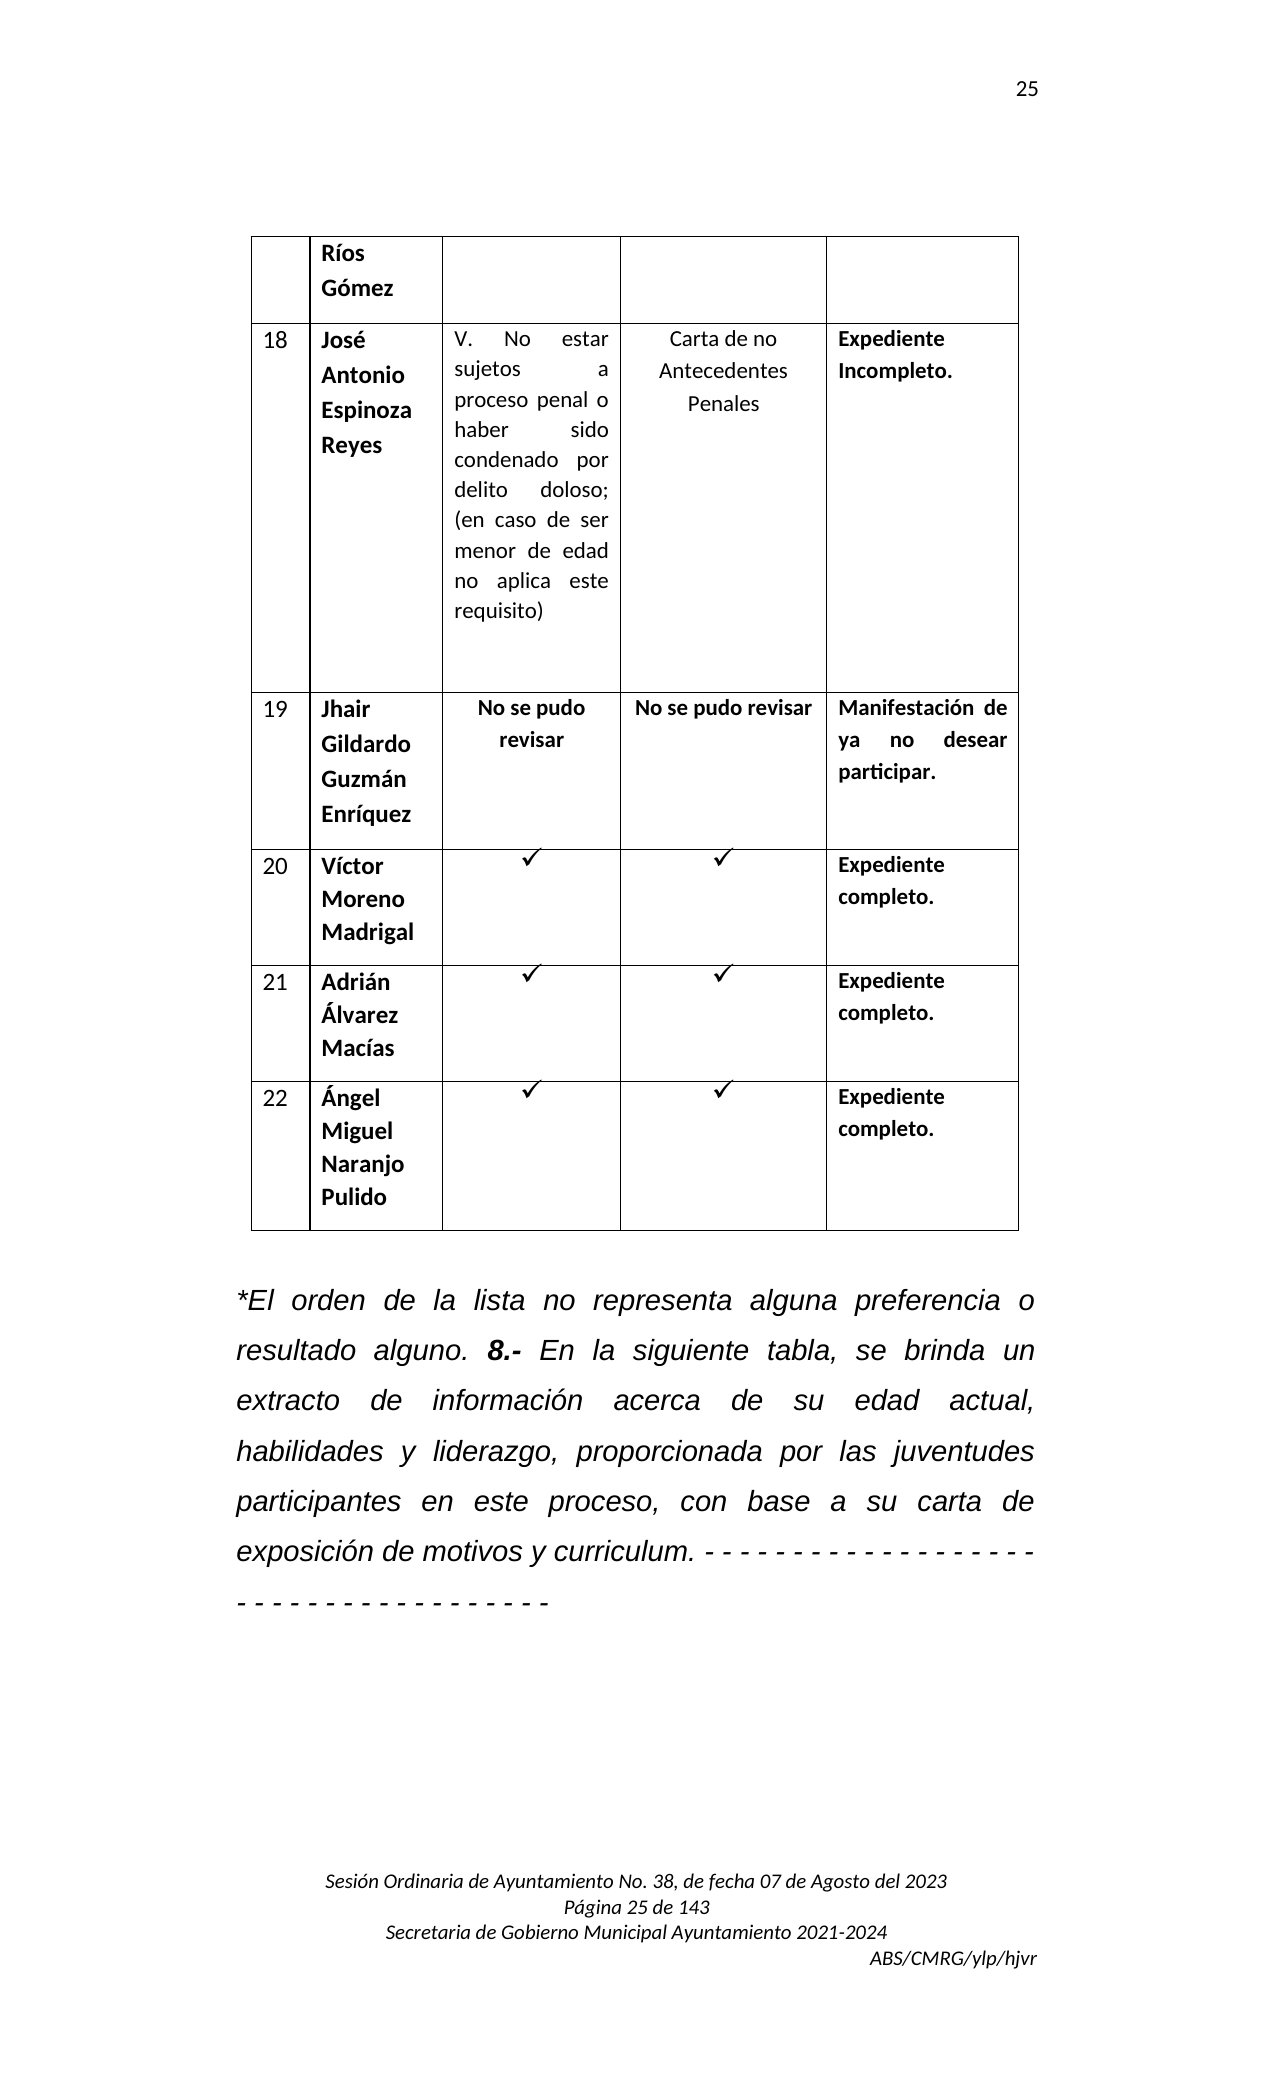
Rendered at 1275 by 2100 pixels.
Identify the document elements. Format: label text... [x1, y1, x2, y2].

table_cell [443, 966, 620, 1081]
table_cell Víctor Moreno Madrigal [311, 850, 442, 965]
table_cell Carta de no Antecedentes Penales [621, 324, 826, 692]
table_cell 22 [252, 1082, 309, 1230]
table_cell Expediente completo. [827, 966, 1018, 1081]
table_cell [621, 237, 826, 323]
table_cell Expediente completo. [827, 1082, 1018, 1230]
table_cell Jhair Gildardo Guzmán Enríquez [311, 693, 442, 849]
table_cell 19 [252, 693, 309, 849]
table_cell [443, 1082, 620, 1230]
table_cell Adrián Álvarez Macías [311, 966, 442, 1081]
table_cell No se pudo revisar [621, 693, 826, 849]
table_cell 20 [252, 850, 309, 965]
table_cell V. No estar sujetos a proceso penal o haber sido condenado por delito doloso; (en caso de ser menor de edad no aplica este requisito) [443, 324, 620, 692]
table_cell [443, 237, 620, 323]
table_cell 21 [252, 966, 309, 1081]
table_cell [311, 237, 442, 323]
table_cell [621, 1082, 826, 1230]
table_cell José Antonio Espinoza Reyes [311, 324, 442, 692]
table_cell No se pudo revisar [443, 693, 620, 849]
table_cell Manifestación de ya no desear participar. [827, 693, 1018, 849]
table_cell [827, 237, 1018, 323]
table_cell [621, 850, 826, 965]
table_cell [443, 850, 620, 965]
table_cell [621, 966, 826, 1081]
table_cell Expediente completo. [827, 850, 1018, 965]
table_cell Expediente Incompleto. [827, 324, 1018, 692]
text *El orden de la lista no representa alguna preferencia o resultado alguno. 8.- En la siguiente tabla, se brinda un extracto de información acerca de su edad actual, habilidades y liderazgo, proporcionada por las juventudes participantes en este proceso, con base a su carta de exposición de motivos y curriculum. - - - - - - - - - - - - - - - - - - - - - - - - - - - - - - - - - - - - - [236, 1283, 1039, 1618]
table_cell 18 [252, 324, 309, 692]
table_cell Ángel Miguel Naranjo Pulido [311, 1082, 442, 1230]
table_cell 17 [252, 237, 309, 323]
